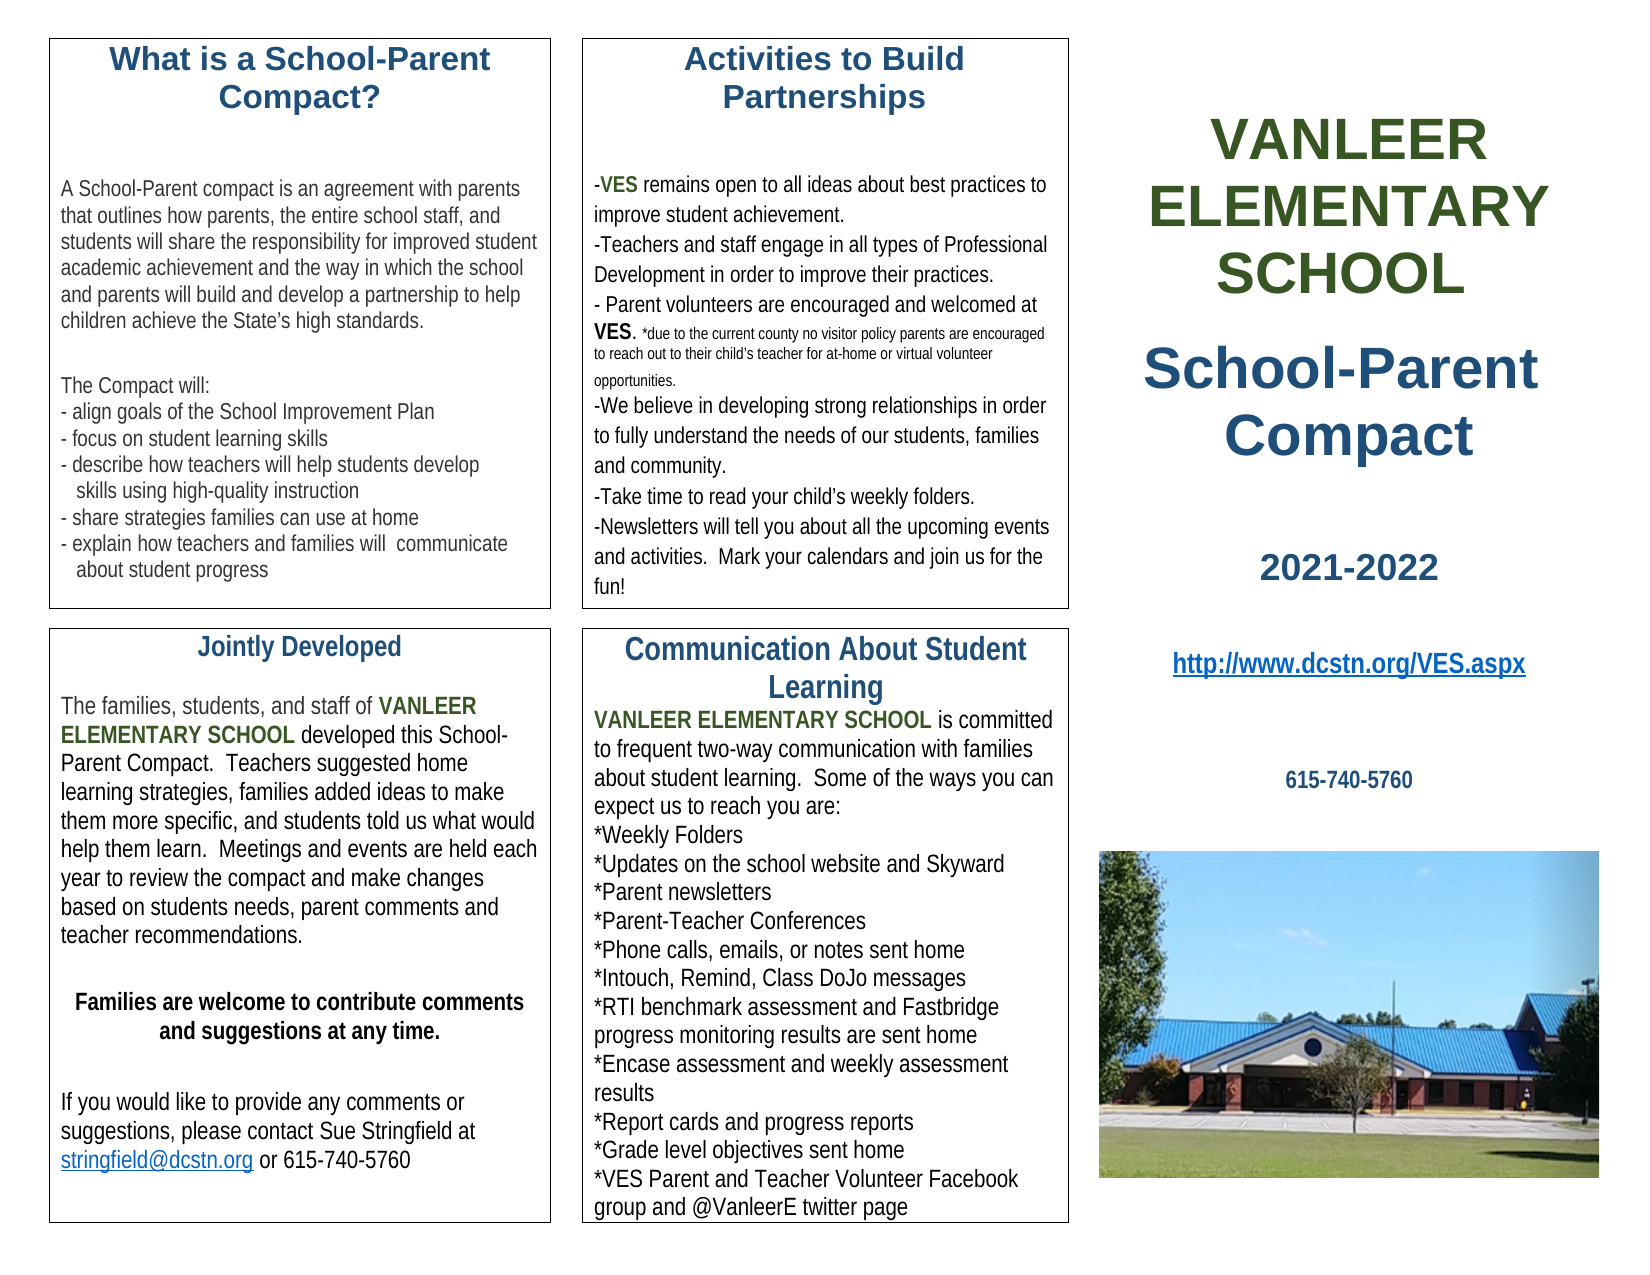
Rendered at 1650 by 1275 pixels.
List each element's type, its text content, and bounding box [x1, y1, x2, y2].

table_cell [562, 628, 1087, 1234]
table_header VANLEER ELEMENTARY SCHOOL School-Parent Compact 2021-2022 [1087, 38, 1611, 628]
table_header [562, 38, 1087, 628]
table_cell http://www.dcstn.org/VES.aspx 615-740-5760 [1087, 628, 1611, 1234]
picture [1099, 851, 1600, 1178]
table_header [38, 38, 562, 628]
table_cell [38, 628, 562, 1234]
